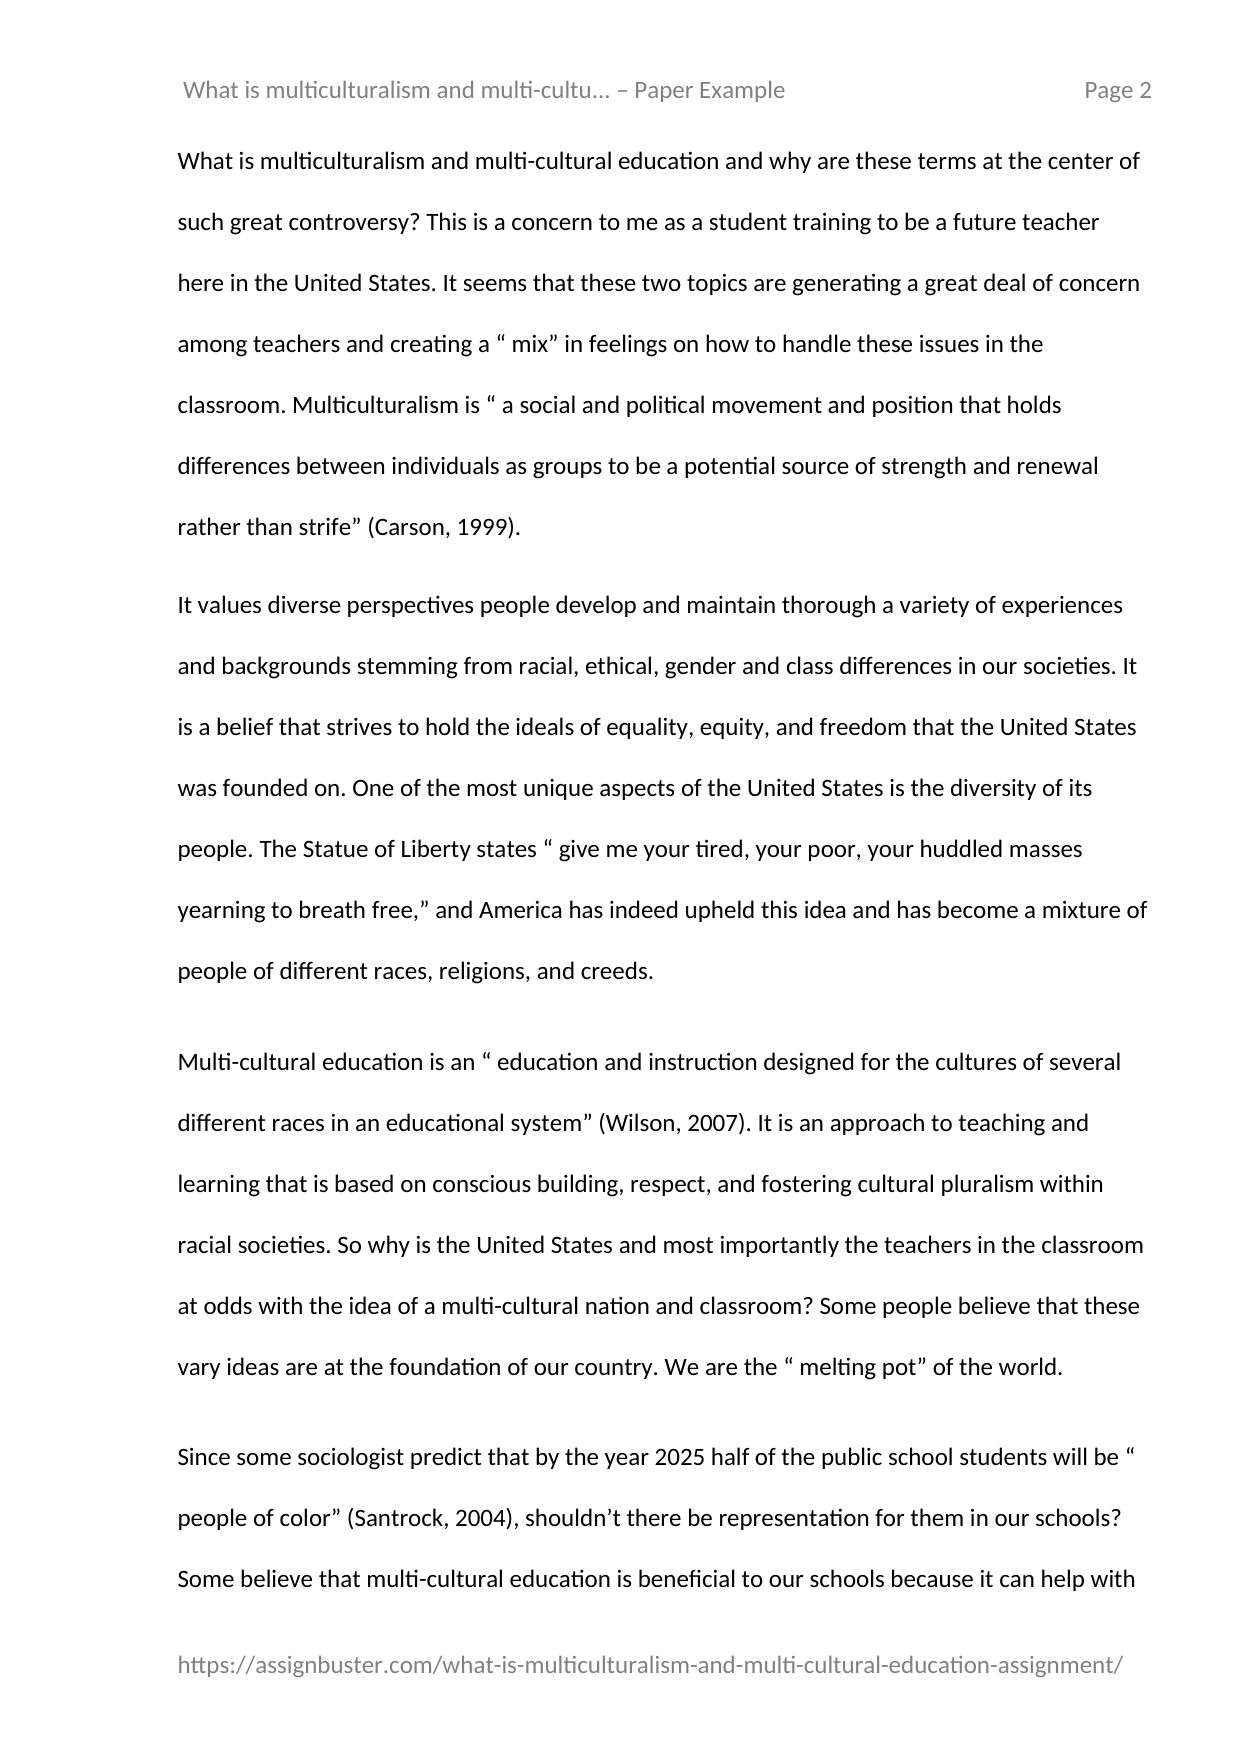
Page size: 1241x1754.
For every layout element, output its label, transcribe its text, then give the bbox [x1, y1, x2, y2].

text What is multiculturalism and multi-cultural education and why are these terms at the center of such great controversy? This is a concern to me as a student training to be a future teacher here in the United States. It seems that these two topics are generating a great deal of concern among teachers and creating a “ mix” in feelings on how to handle these issues in the classroom. Multiculturalism is “ a social and political movement and position that holds differences between individuals as groups to be a potential source of strength and renewal rather than strife” (Carson, 1999). [177, 145, 1152, 542]
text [177, 1441, 1152, 1594]
text It values diverse perspectives people develop and maintain thorough a variety of experiences and backgrounds stemming from racial, ethical, gender and class differences in our societies. It is a belief that strives to hold the ideals of equality, equity, and freedom that the United States was founded on. One of the most unique aspects of the United States is the diversity of its people. The Statue of Liberty states “ give me your tired, your poor, your huddled masses yearning to breath free,” and America has indeed upheld this idea and has become a mixture of people of different races, religions, and creeds. [177, 589, 1152, 986]
text Multi-cultural education is an “ education and instruction designed for the cultures of several different races in an educational system” (Wilson, 2007). It is an approach to teaching and learning that is based on conscious building, respect, and fostering cultural pluralism within racial societies. So why is the United States and most importantly the teachers in the classroom at odds with the idea of a multi-cultural nation and classroom? Some people believe that these vary ideas are at the foundation of our country. We are the “ melting pot” of the world. [177, 1046, 1152, 1381]
